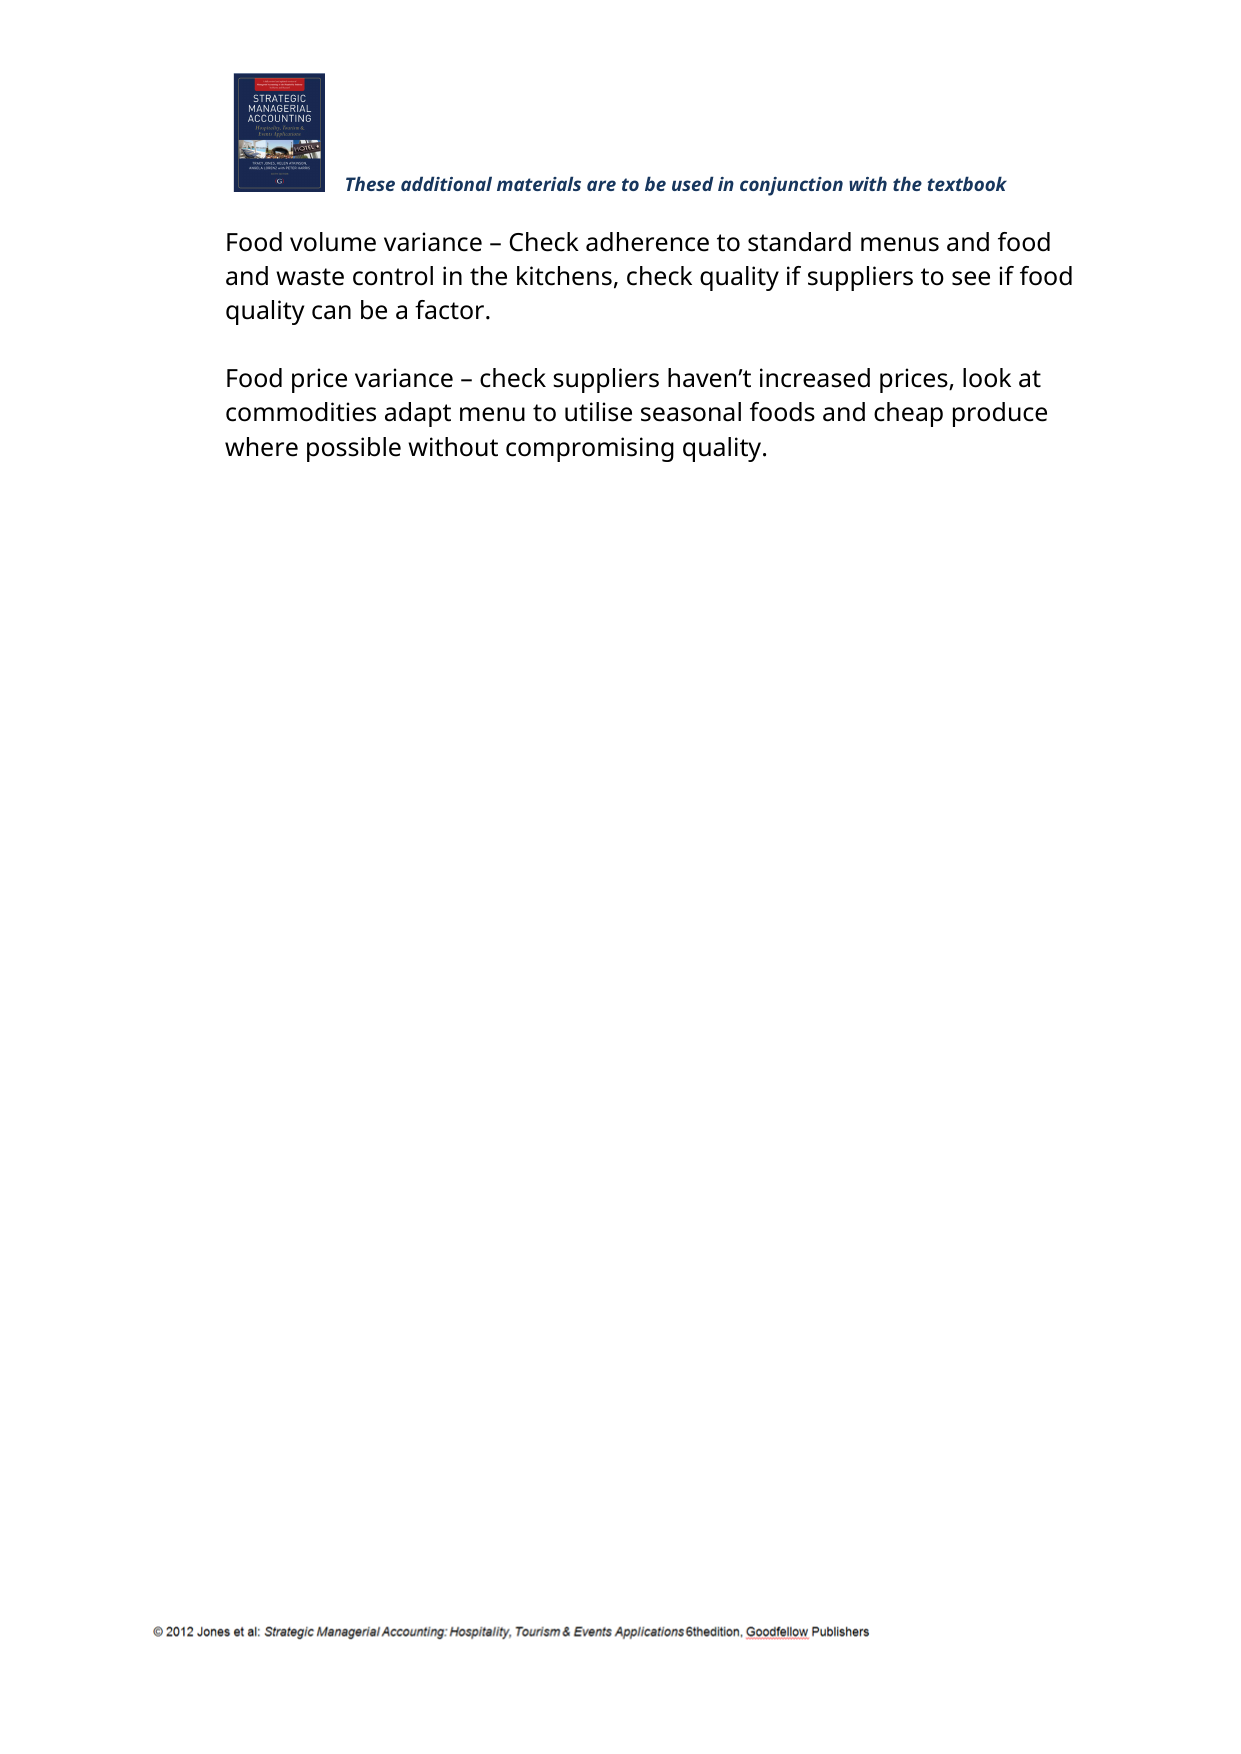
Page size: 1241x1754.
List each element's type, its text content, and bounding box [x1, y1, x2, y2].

list Food price variance – check suppliers haven’t increased prices, look at commodities adapt menu to utilise seasonal foods and cheap produce where possible without compromising quality. [225, 361, 1090, 463]
picture [233, 73, 325, 192]
list Food volume variance – Check adherence to standard menus and food and waste control in the kitchens, check quality if suppliers to see if food quality can be a factor. [225, 225, 1090, 327]
picture [150, 1613, 873, 1653]
